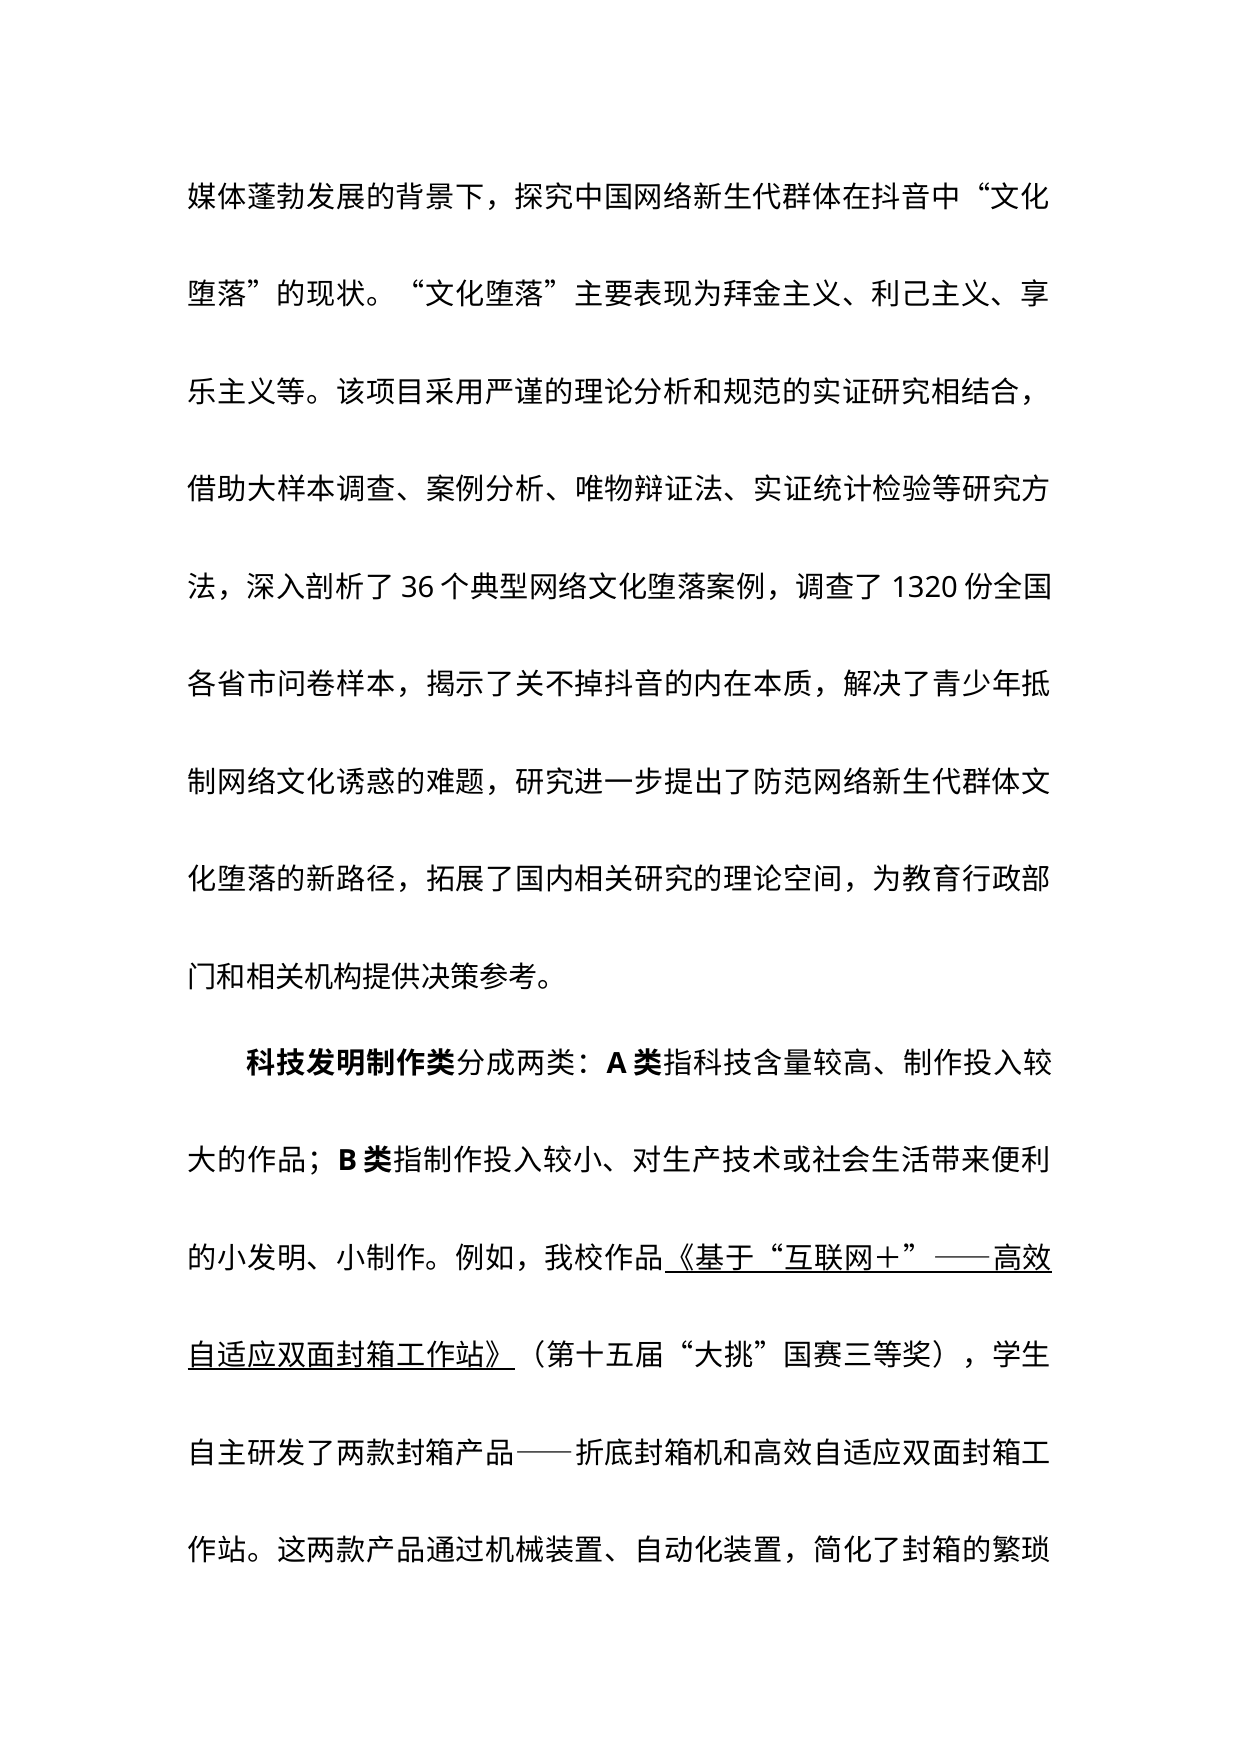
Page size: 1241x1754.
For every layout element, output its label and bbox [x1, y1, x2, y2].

text [187, 1028, 1053, 1581]
text [187, 162, 1053, 1007]
